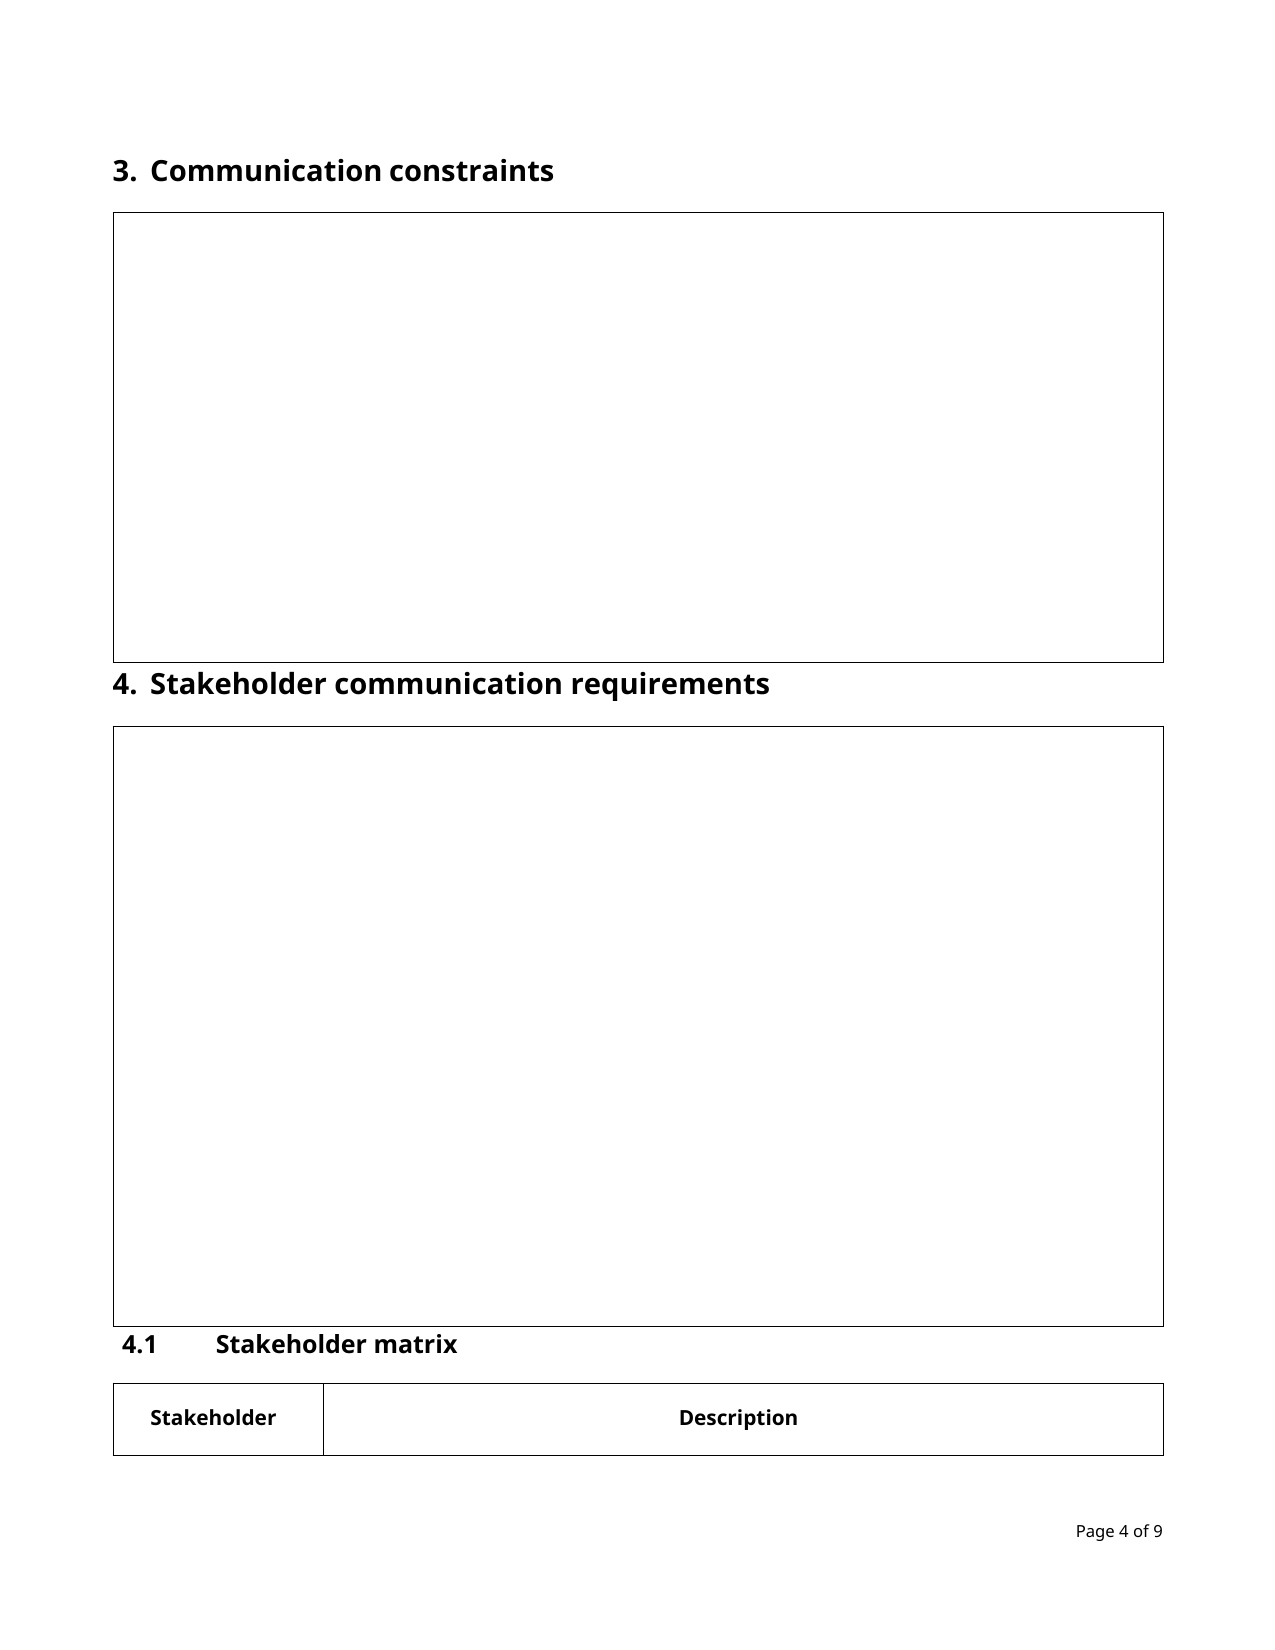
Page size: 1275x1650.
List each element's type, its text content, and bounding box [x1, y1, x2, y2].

table_header Description [324, 1384, 1163, 1454]
table_header Stakeholder [114, 1384, 323, 1454]
table_header [114, 727, 1163, 1326]
subtitle Stakeholder communication requirements [112, 663, 1275, 703]
subtitle 4.1 Stakeholder matrix [122, 1327, 1162, 1361]
table_header [114, 213, 1163, 662]
subtitle Communication constraints [112, 150, 1275, 190]
